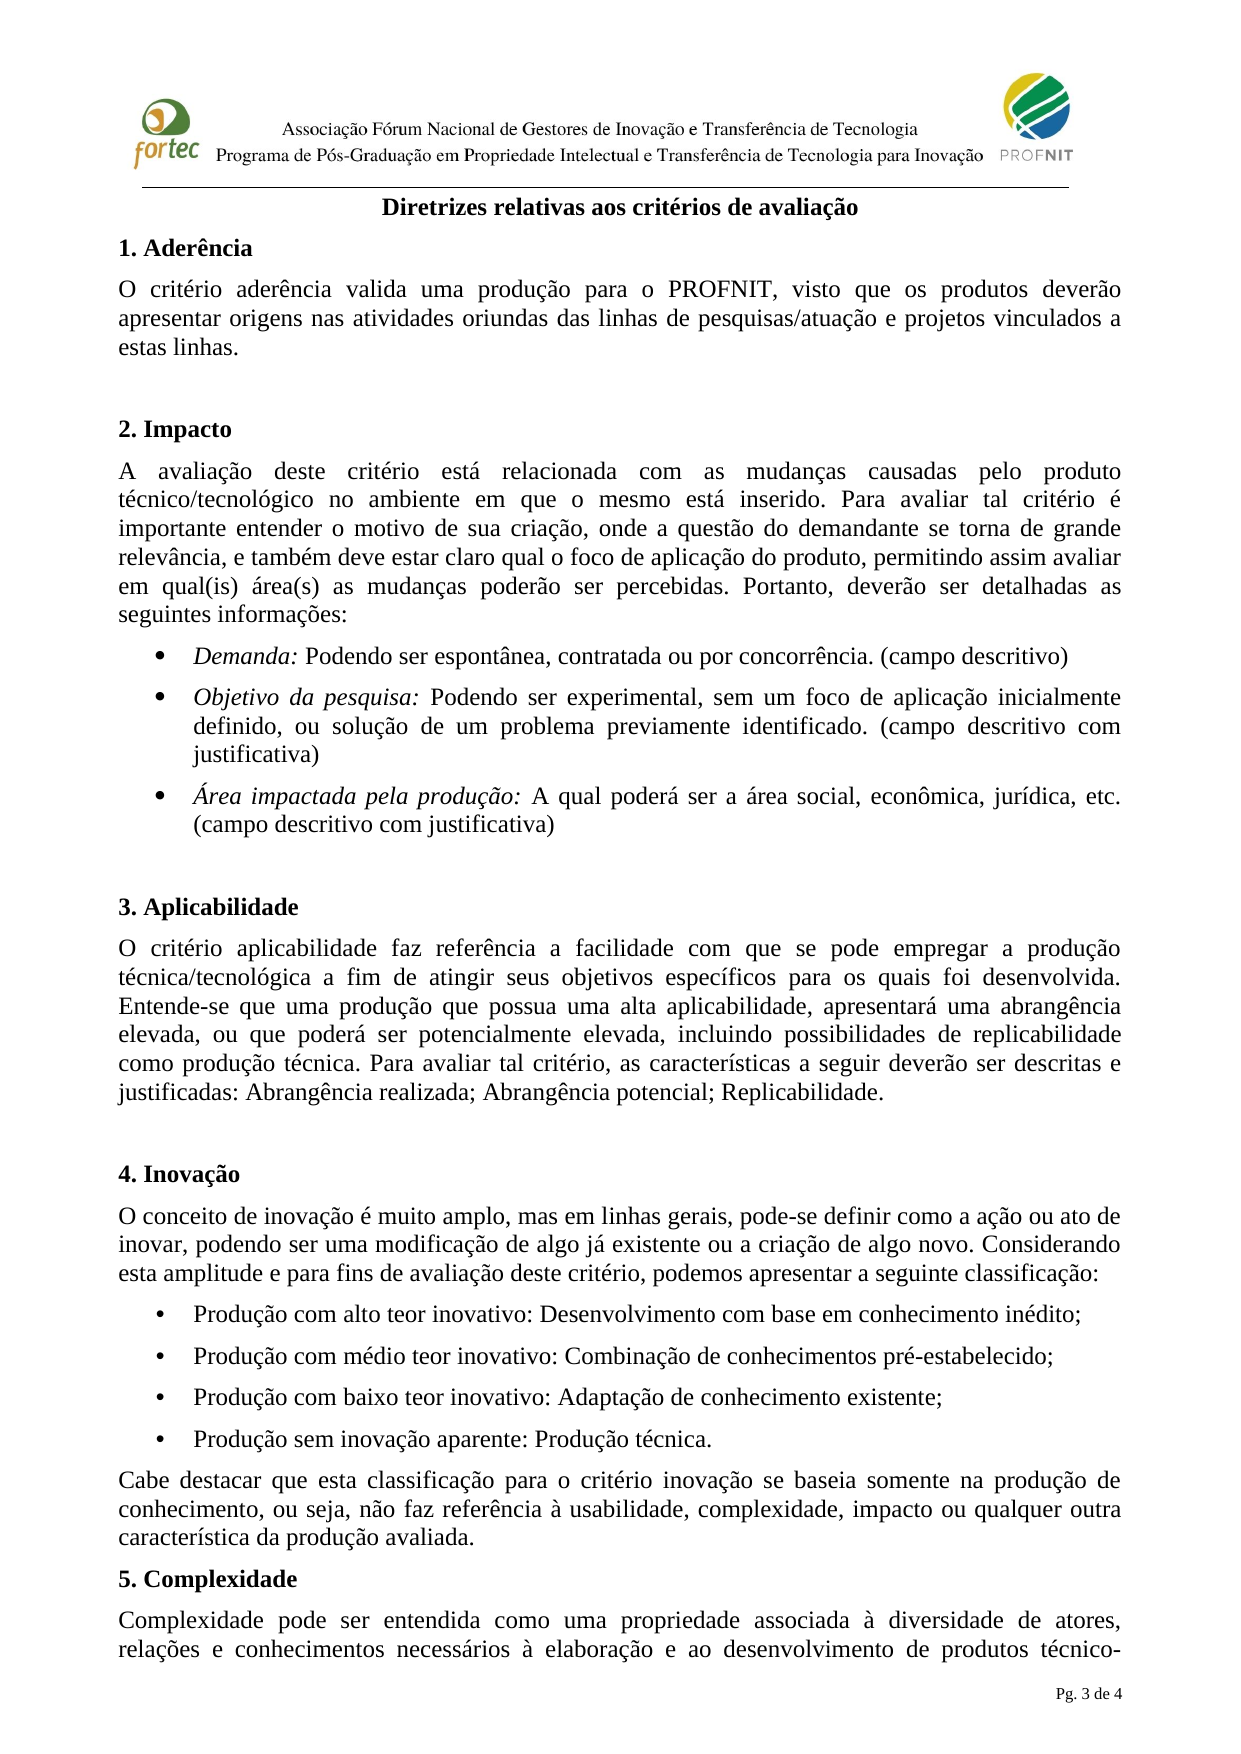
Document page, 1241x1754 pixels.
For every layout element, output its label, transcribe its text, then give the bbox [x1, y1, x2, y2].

text 1. Aderência [118, 233, 1122, 262]
list Demanda: Podendo ser espontânea, contratada ou por concorrência. (campo descritivo) [156, 641, 1122, 669]
text Cabe destacar que esta classificação para o critério inovação se baseia somente na produção de conhecimento, ou seja, não faz referência à usabilidade, complexidade, impacto ou qualquer outra característica da produção avaliada. [118, 1465, 1122, 1551]
list Produção sem inovação aparente: Produção técnica. [156, 1423, 1122, 1452]
text O critério aplicabilidade faz referência a facilidade com que se pode empregar a produção técnica/tecnológica a fim de atingir seus objetivos específicos para os quais foi desenvolvida. Entende-se que uma produção que possua uma alta aplicabilidade, apresentará uma abrangência elevada, ou que poderá ser potencialmente elevada, incluindo possibilidades de replicabilidade como produção técnica. Para avaliar tal critério, as características a seguir deverão ser descritas e justificadas: Abrangência realizada; Abrangência potencial; Replicabilidade. [118, 933, 1122, 1106]
text 5. Complexidade [118, 1564, 1122, 1592]
text O conceito de inovação é muito amplo, mas em linhas gerais, pode-se definir como a ação ou ato de inovar, podendo ser uma modificação de algo já existente ou a criação de algo novo. Considerando esta amplitude e para fins de avaliação deste critério, podemos apresentar a seguinte classificação: [118, 1201, 1122, 1287]
list Área impactada pela produção: A qual poderá ser a área social, econômica, jurídica, etc. (campo descritivo com justificativa) [156, 781, 1122, 838]
text 4. Inovação [118, 1159, 1122, 1188]
list Produção com baixo teor inovativo: Adaptação de conhecimento existente; [156, 1382, 1122, 1411]
text 2. Impacto [118, 414, 1122, 443]
text 3. Aplicabilidade [118, 892, 1122, 921]
list Produção com médio teor inovativo: Combinação de conhecimentos pré-estabelecido; [156, 1341, 1122, 1370]
text O critério aderência valida uma produção para o PROFNIT, visto que os produtos deverão apresentar origens nas atividades oriundas das linhas de pesquisas/atuação e projetos vinculados a estas linhas. [118, 274, 1122, 361]
list Objetivo da pesquisa: Podendo ser experimental, sem um foco de aplicação inicialmente definido, ou solução de um problema previamente identificado. (campo descritivo com justificativa) [156, 682, 1122, 768]
text A avaliação deste critério está relacionada com as mudanças causadas pelo produto técnico/tecnológico no ambiente em que o mesmo está inserido. Para avaliar tal critério é importante entender o motivo de sua criação, onde a questão do demandante se torna de grande relevância, e também deve estar claro qual o foco de aplicação do produto, permitindo assim avaliar em qual(is) área(s) as mudanças poderão ser percebidas. Portanto, deverão ser detalhadas as seguintes informações: [118, 456, 1122, 628]
list Produção com alto teor inovativo: Desenvolvimento com base em conhecimento inédito; [156, 1299, 1122, 1328]
picture [111, 59, 1110, 180]
text Diretrizes relativas aos critérios de avaliação [118, 192, 1122, 221]
